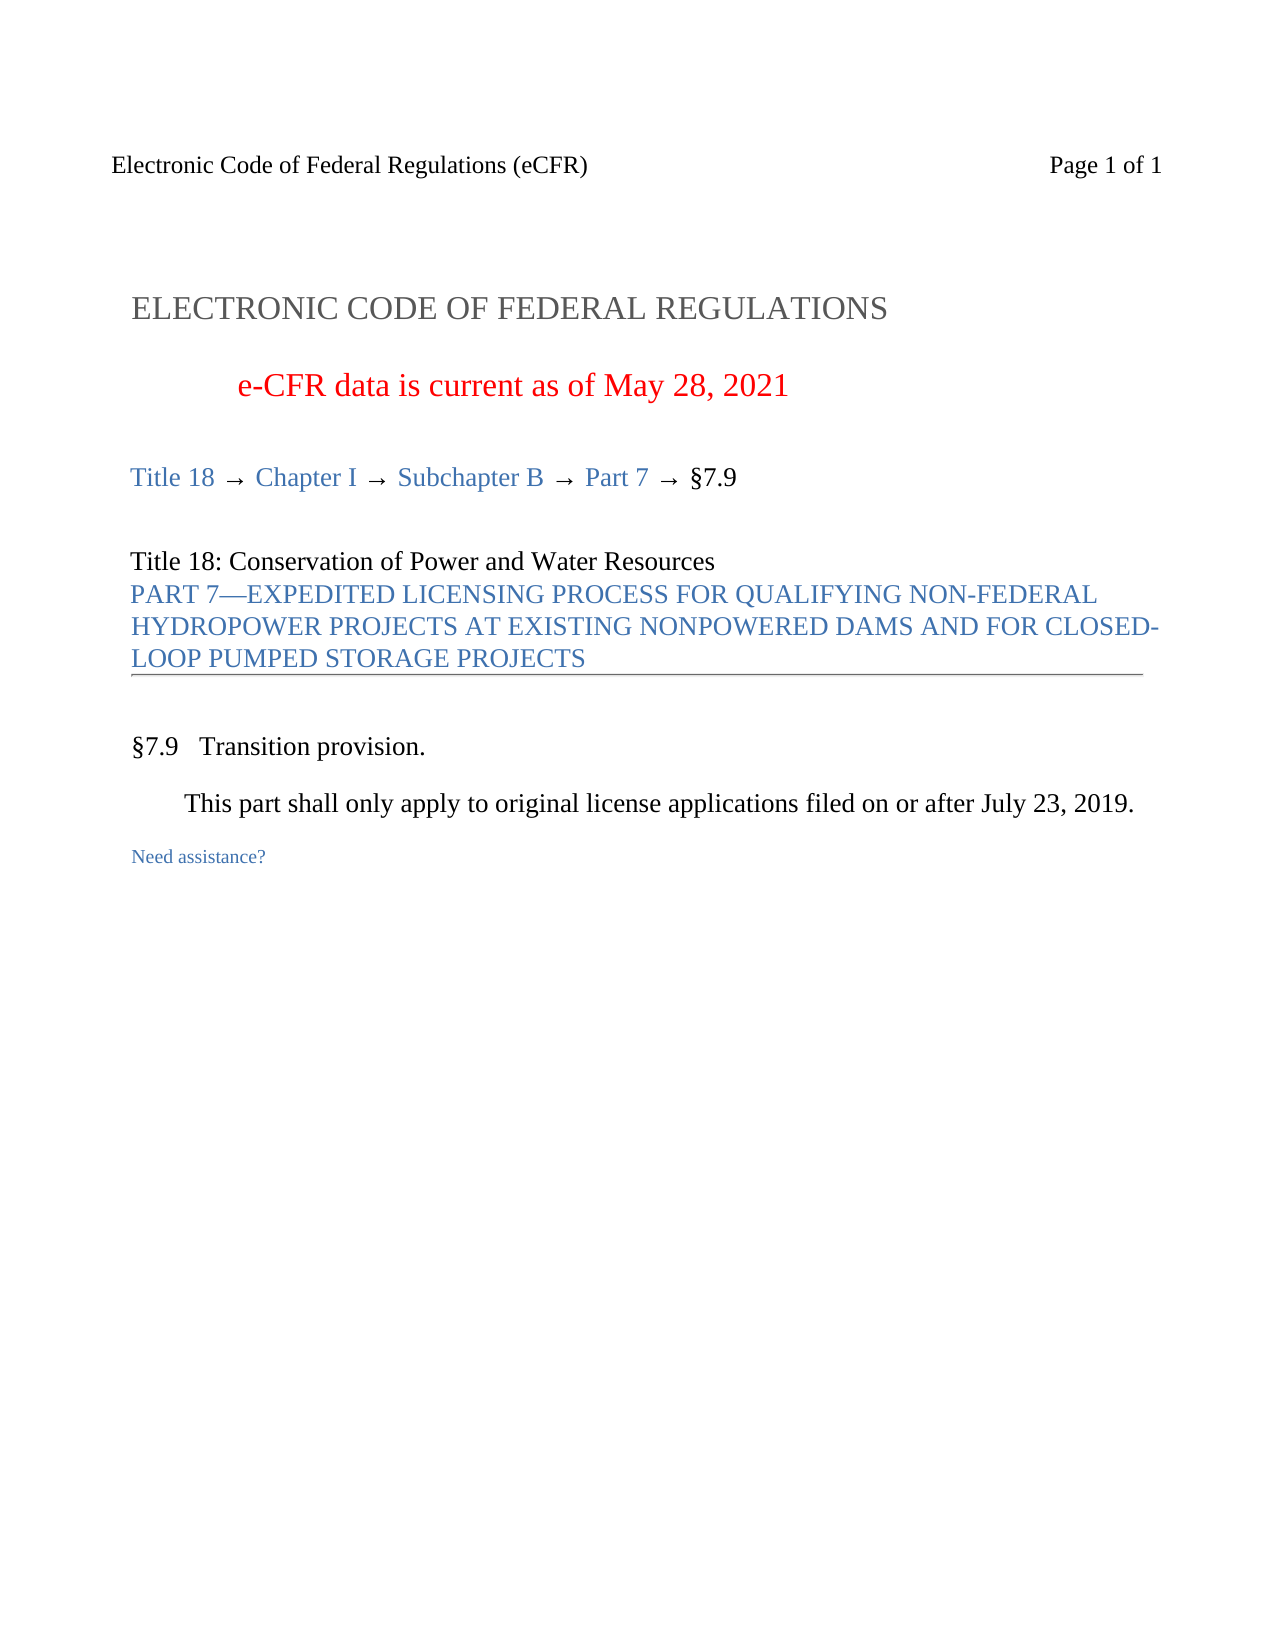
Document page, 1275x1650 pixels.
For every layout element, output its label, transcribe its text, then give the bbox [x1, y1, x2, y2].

text Electronic Code of Federal Regulations (eCFR) Page 1 of 1 [111, 150, 1164, 179]
text Need assistance? [131, 846, 1162, 868]
text Title 18 → Chapter I → Subchapter B → Part 7 → §7.9 [130, 461, 1162, 492]
text This part shall only apply to original license applications filed on or after July 23, 2019. [130, 788, 1162, 819]
text ELECTRONIC CODE OF FEDERAL REGULATIONS [131, 288, 1162, 327]
subtitle PART 7—EXPEDITED LICENSING PROCESS FOR QUALIFYING NON-FEDERAL HYDROPOWER PROJECTS AT EXISTING NONPOWERED DAMS AND FOR CLOSED-LOOP PUMPED STORAGE PROJECTS [130, 578, 1162, 673]
text Title 18: Conservation of Power and Water Resources [130, 545, 1162, 576]
text §7.9 Transition provision. [131, 730, 1162, 761]
text e-CFR data is current as of May 28, 2021 [237, 365, 1162, 403]
